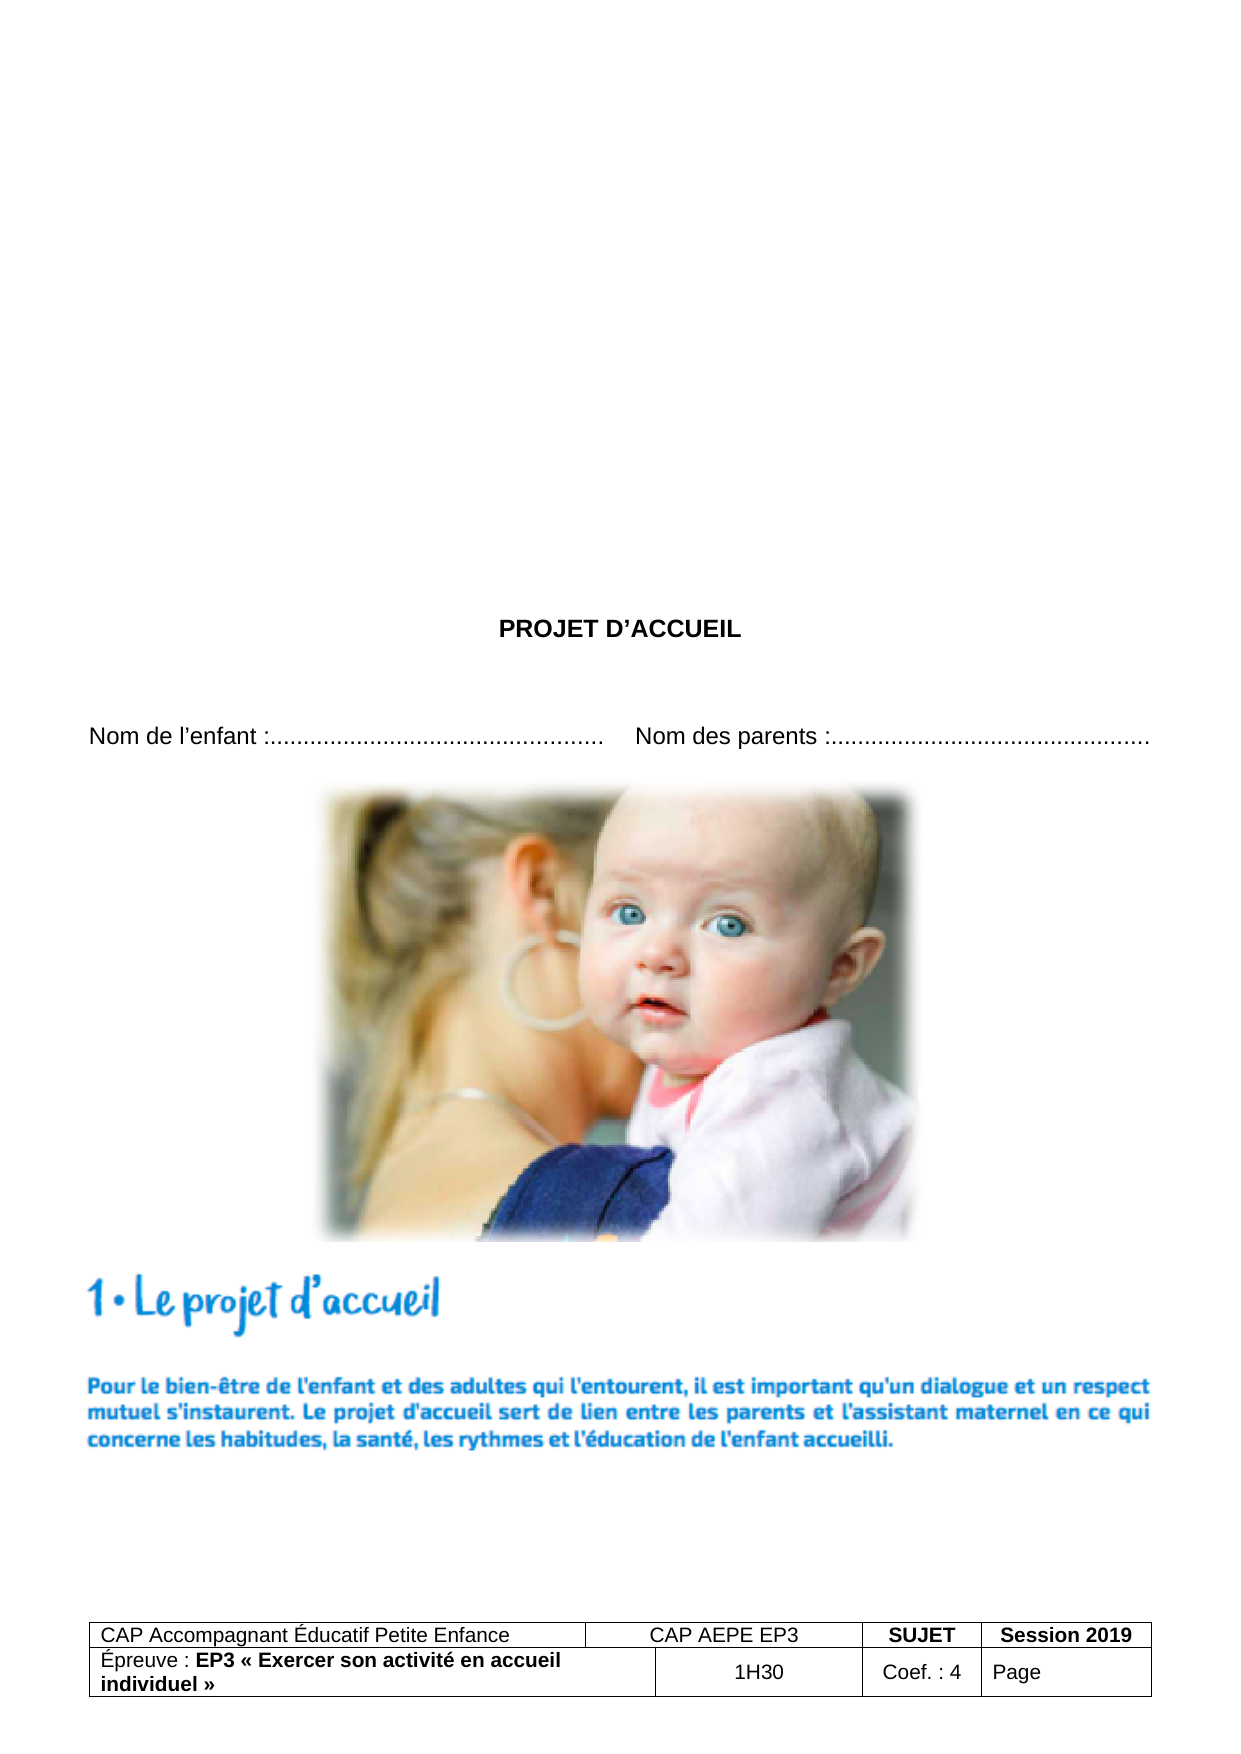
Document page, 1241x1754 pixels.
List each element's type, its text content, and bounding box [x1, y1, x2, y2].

picture [339, 808, 895, 1223]
text Nom de l’enfant : Nom des parents : [89, 722, 1152, 749]
picture [73, 1242, 1183, 1471]
text PROJET D’ACCUEIL [89, 614, 1152, 643]
